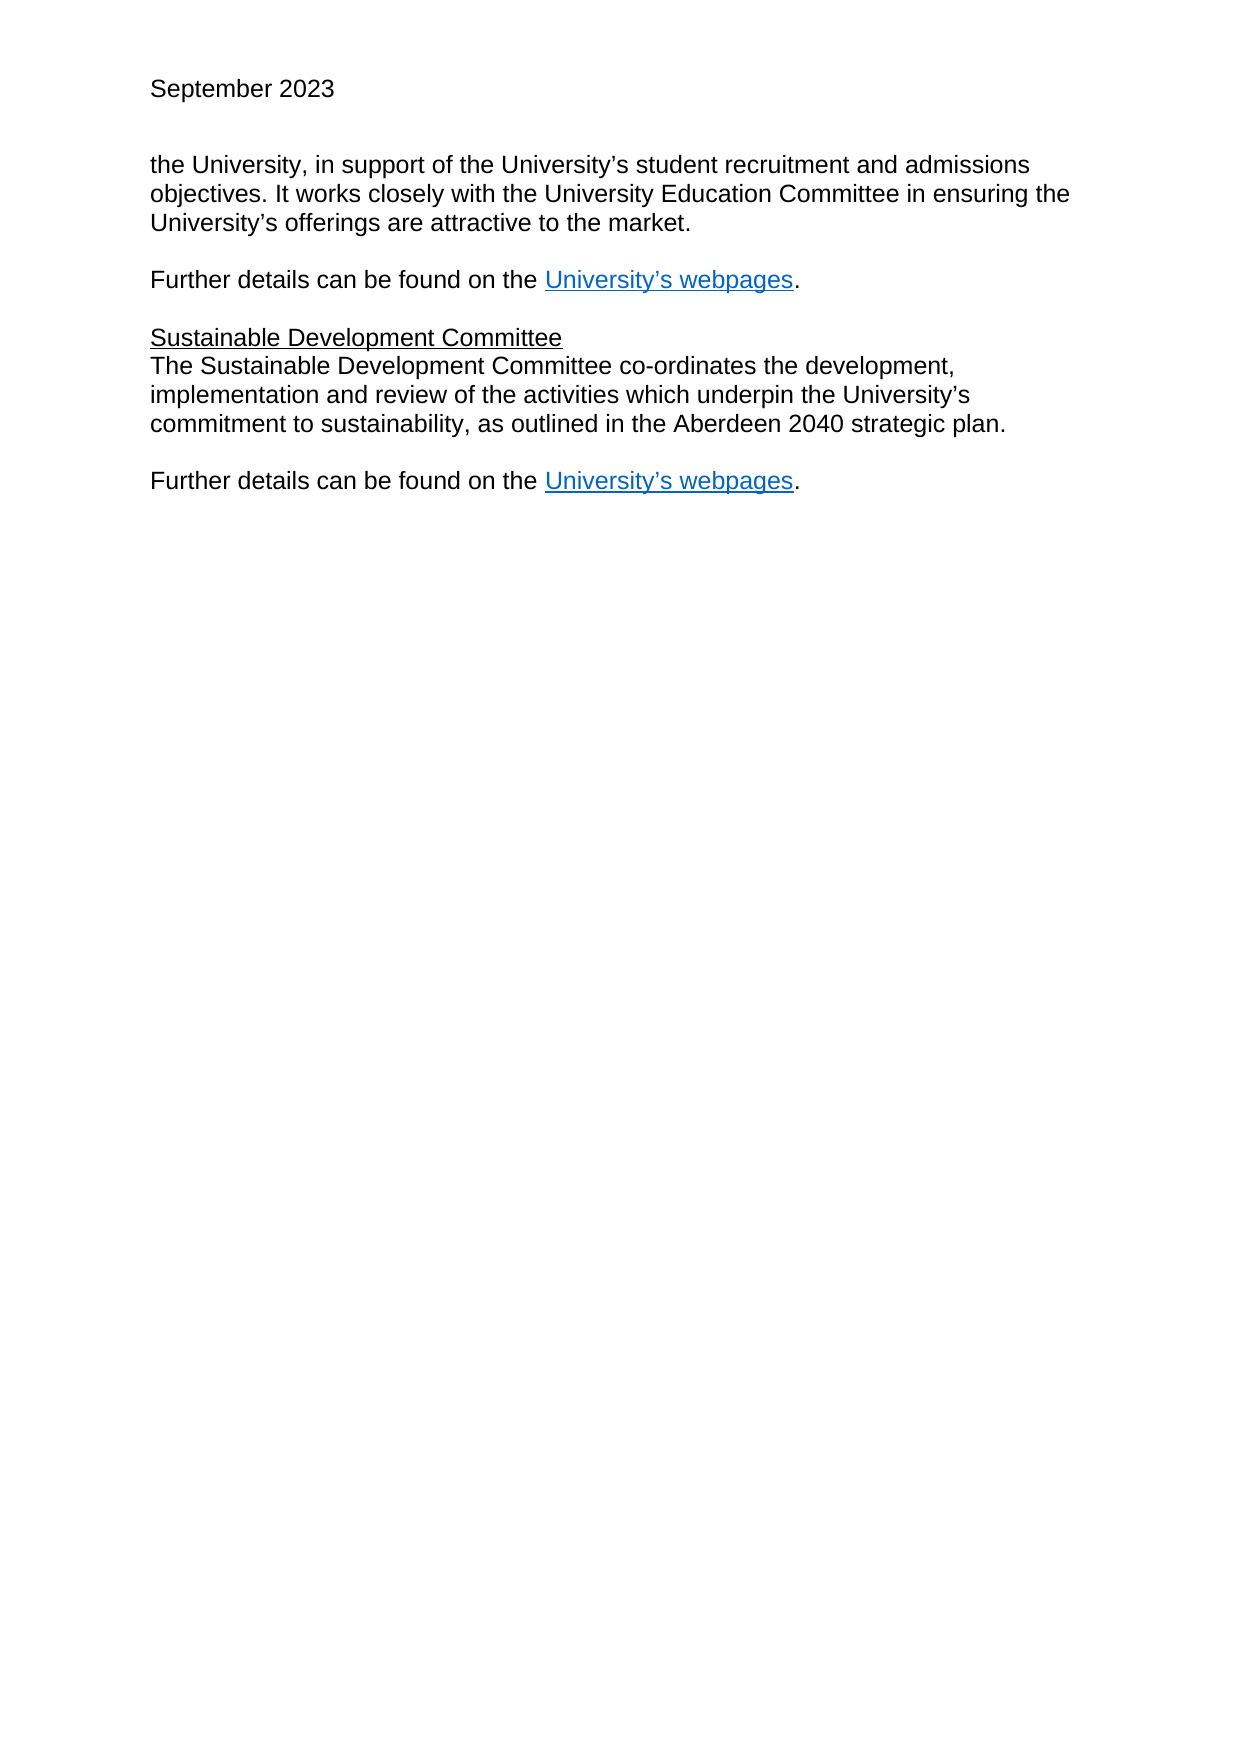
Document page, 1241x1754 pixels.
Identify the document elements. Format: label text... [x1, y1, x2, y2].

text Further details can be found on the University’s webpages. [150, 265, 1090, 294]
text The Sustainable Development Committee co-ordinates the development, implementation and review of the activities which underpin the University’s commitment to sustainability, as outlined in the Aberdeen 2040 strategic plan. [150, 351, 1090, 437]
text Further details can be found on the University’s webpages. [150, 466, 1090, 495]
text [150, 150, 1090, 236]
subtitle Sustainable Development Committee [150, 322, 1090, 351]
